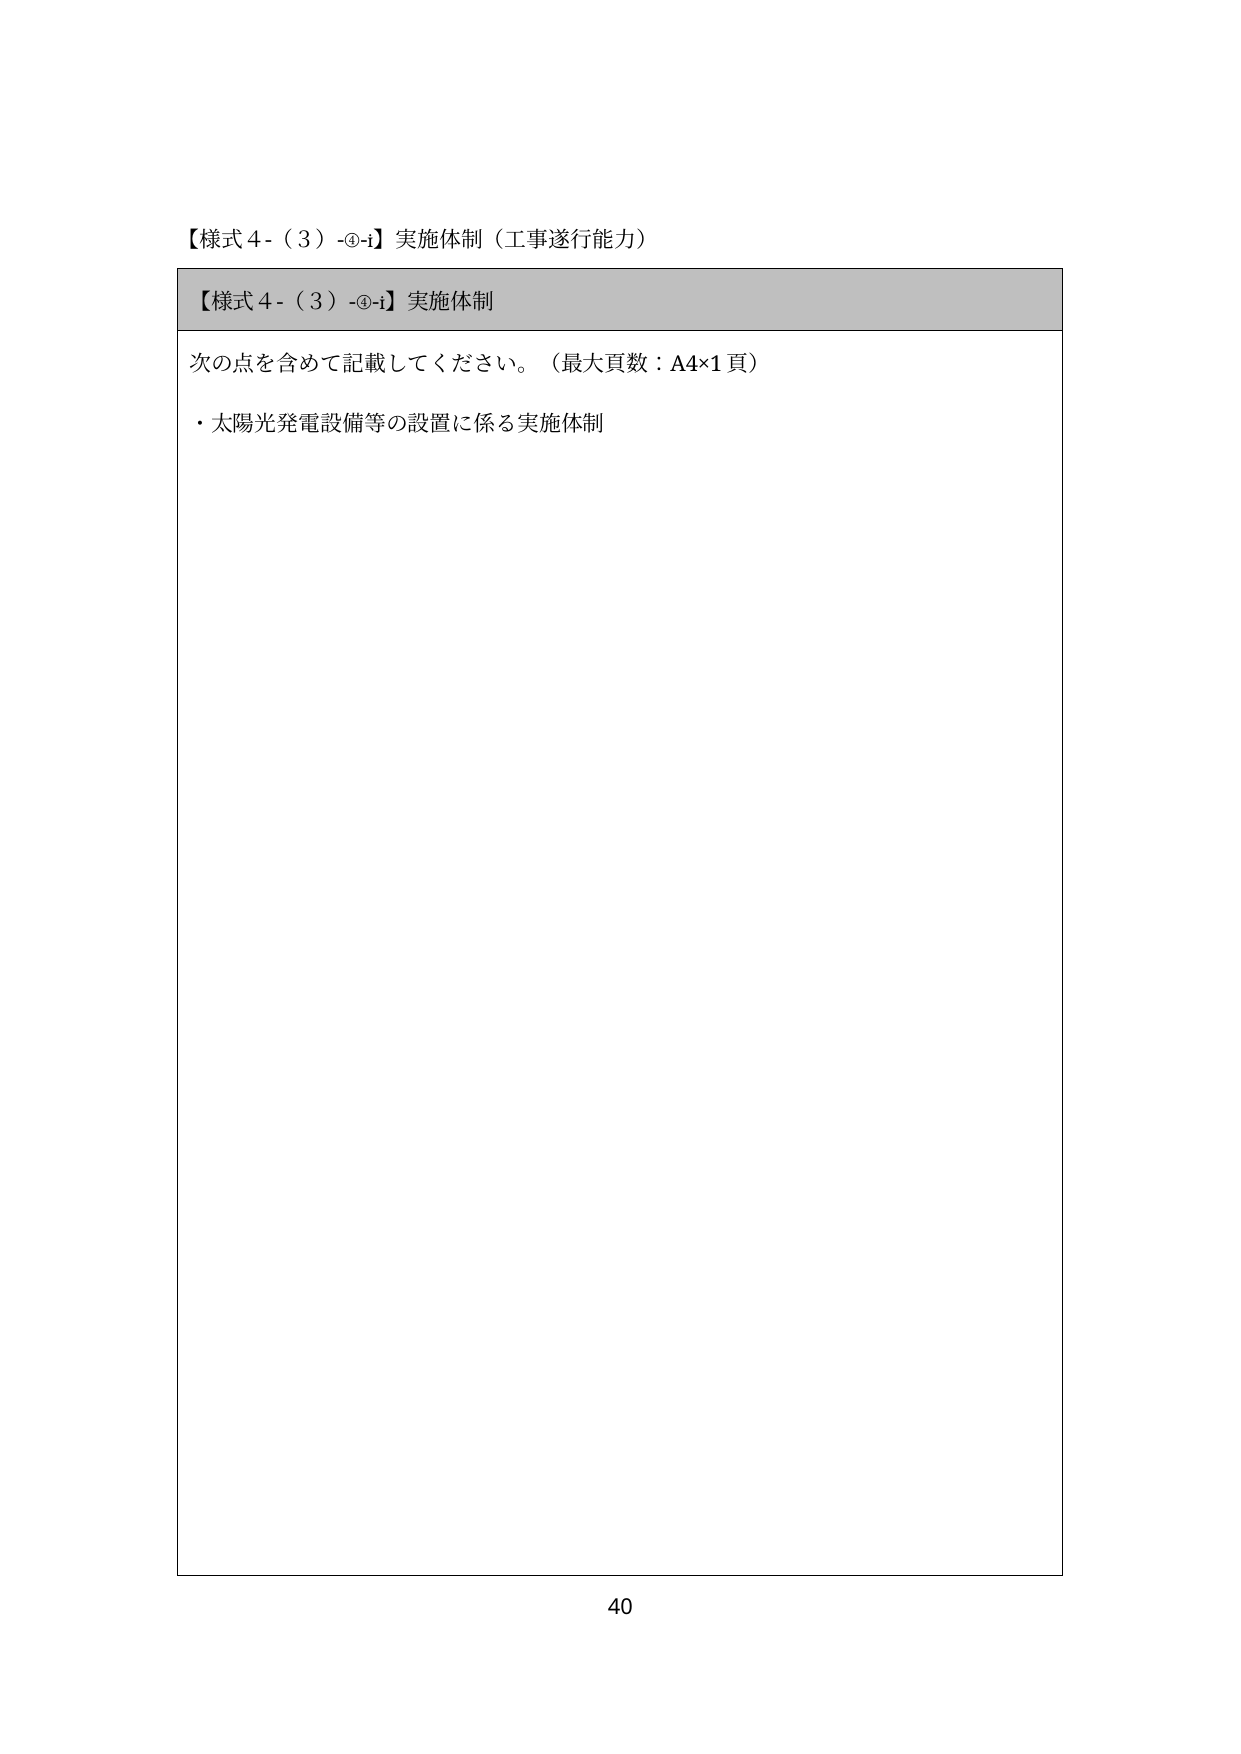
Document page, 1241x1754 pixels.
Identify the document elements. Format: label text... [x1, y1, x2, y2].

subtitle 【様式４-（３）-④-ⅰ】実施体制（工事遂行能力） [177, 207, 1063, 268]
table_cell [178, 331, 1062, 1575]
table_header 【様式４-（３）-④-ⅰ】実施体制 [178, 269, 1062, 330]
